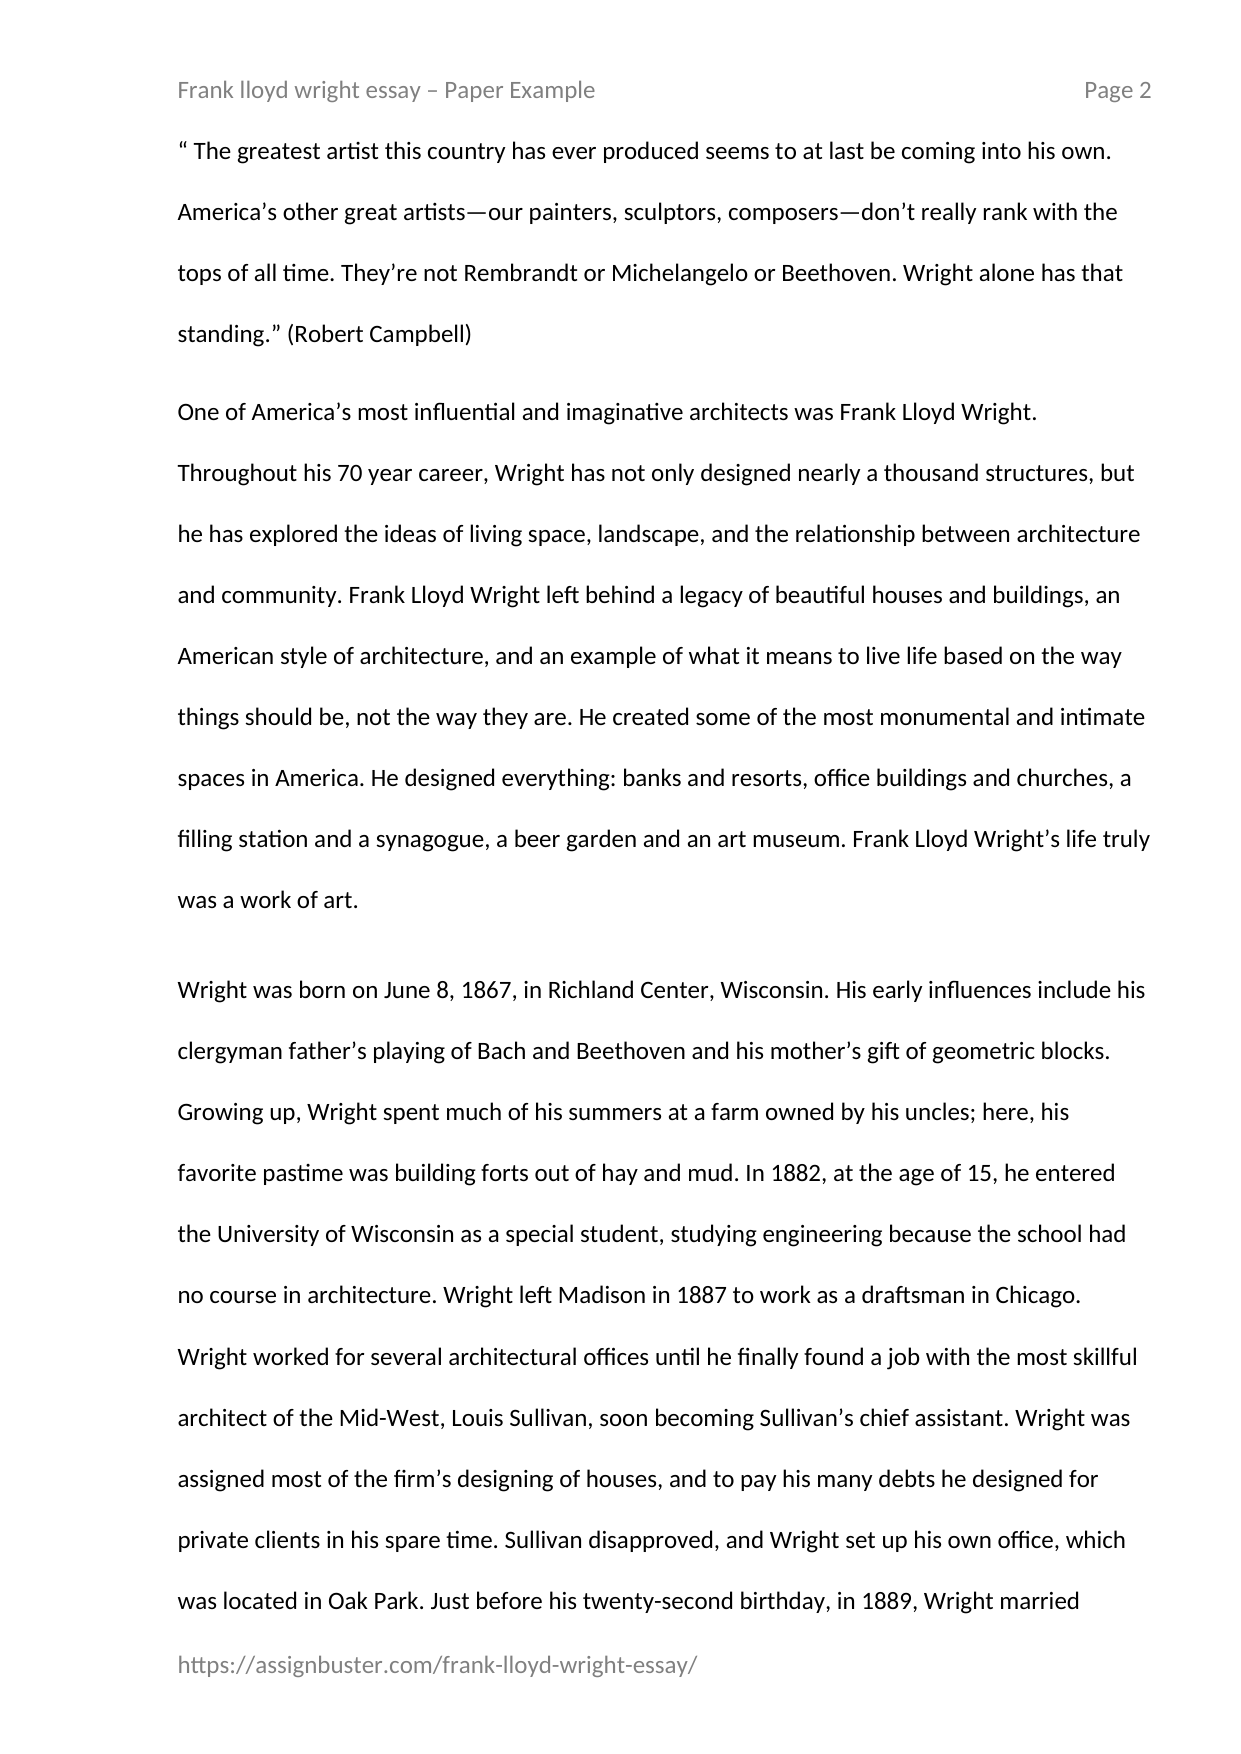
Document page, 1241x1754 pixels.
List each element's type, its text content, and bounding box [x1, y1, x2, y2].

text “ The greatest artist this country has ever produced seems to at last be coming into his own. America’s other great artists—our painters, sculptors, composers—don’t really rank with the tops of all time. They’re not Rembrandt or Michelangelo or Beethoven. Wright alone has that standing.” (Robert Campbell) [177, 135, 1152, 348]
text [177, 974, 1152, 1615]
text One of America’s most influential and imaginative architects was Frank Lloyd Wright. Throughout his 70 year career, Wright has not only designed nearly a thousand structures, but he has explored the ideas of living space, landscape, and the relationship between architecture and community. Frank Lloyd Wright left behind a legacy of beautiful houses and buildings, an American style of architecture, and an example of what it means to live life based on the way things should be, not the way they are. He created some of the most monumental and intimate spaces in America. He designed everything: banks and resorts, office buildings and churches, a filling station and a synagogue, a beer garden and an art museum. Frank Lloyd Wright’s life truly was a work of art. [177, 396, 1152, 914]
